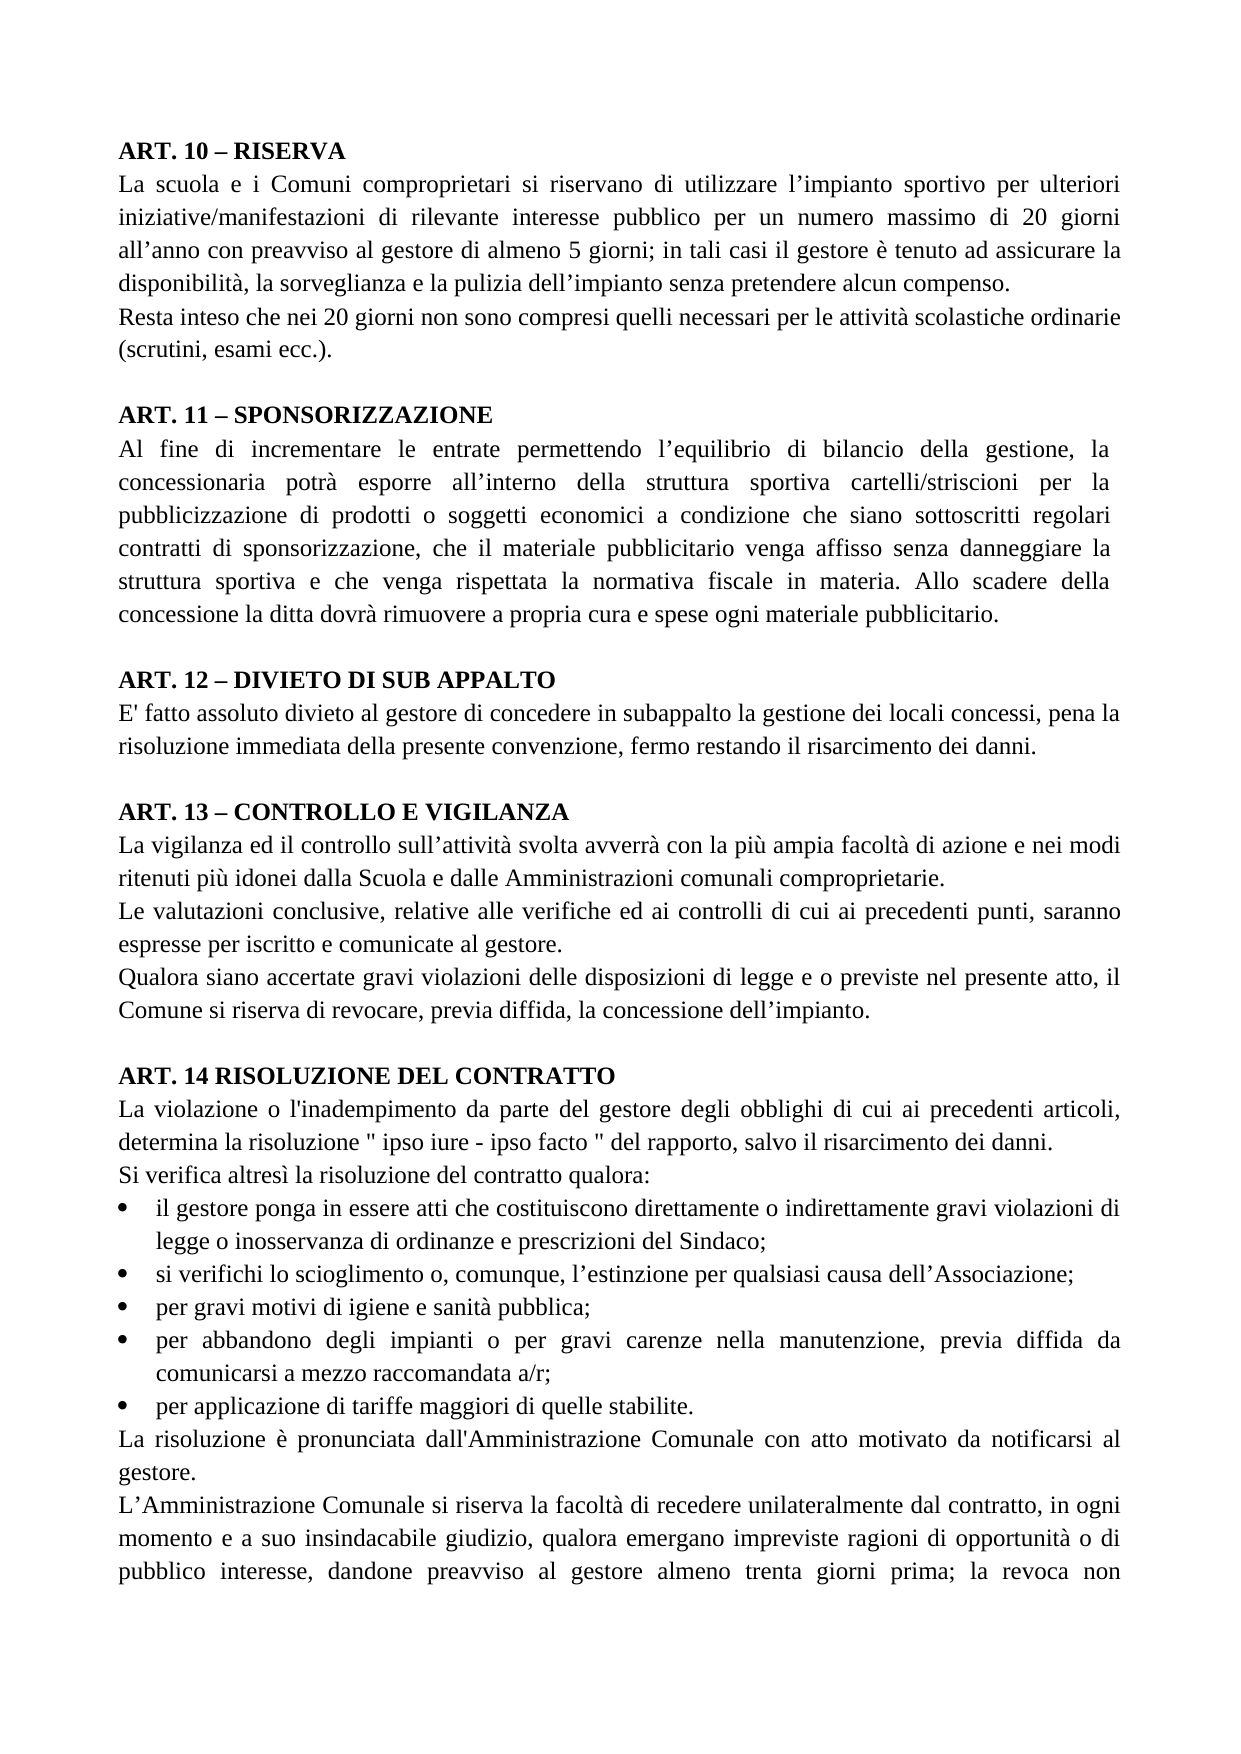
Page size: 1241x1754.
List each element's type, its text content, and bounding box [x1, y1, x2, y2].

text ART. 12 – DIVIETO DI SUB APPALTO [118, 665, 1122, 693]
list per gravi motivi di igiene e sanità pubblica; [118, 1292, 1122, 1321]
text ART. 10 – RISERVA [118, 136, 1122, 165]
text ART. 14 RISOLUZIONE DEL CONTRATTO [118, 1061, 1122, 1090]
text Si verifica altresì la risoluzione del contratto qualora: [118, 1160, 1122, 1189]
list il gestore ponga in essere atti che costituiscono direttamente o indirettamente gravi violazioni di legge o inosservanza di ordinanze e prescrizioni del Sindaco; [118, 1193, 1122, 1255]
text ART. 13 – CONTROLLO E VIGILANZA [118, 797, 1122, 826]
list per applicazione di tariffe maggiori di quelle stabilite. [118, 1391, 1122, 1420]
text La violazione o l'inadempimento da parte del gestore degli obblighi di cui ai precedenti articoli, determina la risoluzione " ipso iure - ipso facto " del rapporto, salvo il risarcimento dei danni. [118, 1094, 1122, 1156]
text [118, 1490, 1122, 1585]
text La risoluzione è pronunciata dall'Amministrazione Comunale con atto motivato da notificarsi al gestore. [118, 1424, 1122, 1486]
text Qualora siano accertate gravi violazioni delle disposizioni di legge e o previste nel presente atto, il Comune si riserva di revocare, previa diffida, la concessione dell’impianto. [118, 962, 1122, 1024]
text Al fine di incrementare le entrate permettendo l’equilibrio di bilancio della gestione, la concessionaria potrà esporre all’interno della struttura sportiva cartelli/striscioni per la pubblicizzazione di prodotti o soggetti economici a condizione che siano sottoscritti regolari contratti di sponsorizzazione, che il materiale pubblicitario venga affisso senza danneggiare la struttura sportiva e che venga rispettata la normativa fiscale in materia. Allo scadere della concessione la ditta dovrà rimuovere a propria cura e spese ogni materiale pubblicitario. [118, 434, 1111, 627]
text La scuola e i Comuni comproprietari si riservano di utilizzare l’impianto sportivo per ulteriori iniziative/manifestazioni di rilevante interesse pubblico per un numero massimo di 20 giorni all’anno con preavviso al gestore di almeno 5 giorni; in tali casi il gestore è tenuto ad assicurare la disponibilità, la sorveglianza e la pulizia dell’impianto senza pretendere alcun compenso. [118, 169, 1122, 297]
text Resta inteso che nei 20 giorni non sono compresi quelli necessari per le attività scolastiche ordinarie (scrutini, esami ecc.). [118, 302, 1122, 363]
text Le valutazioni conclusive, relative alle verifiche ed ai controlli di cui ai precedenti punti, saranno espresse per iscritto e comunicate al gestore. [118, 896, 1122, 958]
subtitle ART. 11 – SPONSORIZZAZIONE [118, 401, 1122, 429]
text La vigilanza ed il controllo sull’attività svolta avverrà con la più ampia facoltà di azione e nei modi ritenuti più idonei dalla Scuola e dalle Amministrazioni comunali comproprietarie. [118, 830, 1122, 892]
text E' fatto assoluto divieto al gestore di concedere in subappalto la gestione dei locali concessi, pena la risoluzione immediata della presente convenzione, fermo restando il risarcimento dei danni. [118, 698, 1122, 759]
list si verifichi lo scioglimento o, comunque, l’estinzione per qualsiasi causa dell’Associazione; [118, 1259, 1122, 1288]
list per abbandono degli impianti o per gravi carenze nella manutenzione, previa diffida da comunicarsi a mezzo raccomandata a/r; [118, 1325, 1122, 1387]
